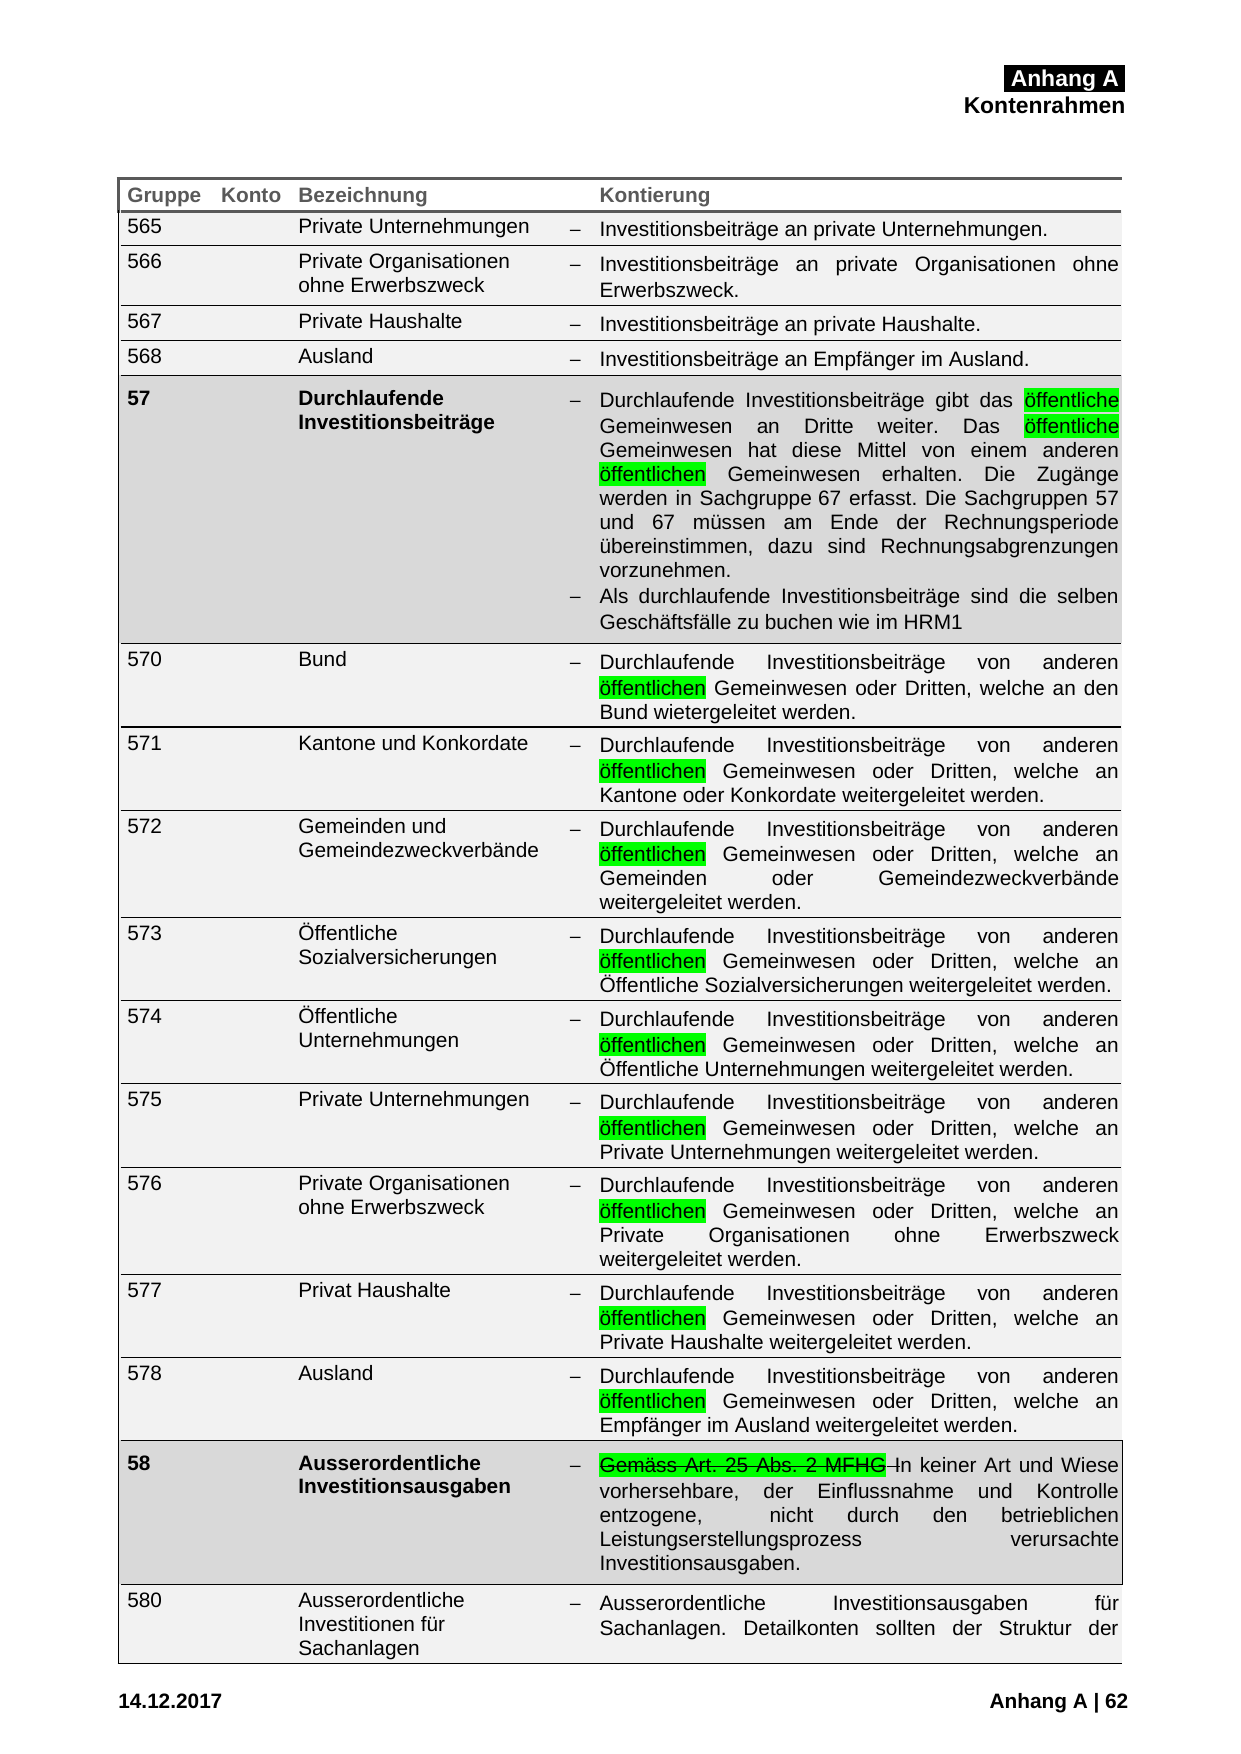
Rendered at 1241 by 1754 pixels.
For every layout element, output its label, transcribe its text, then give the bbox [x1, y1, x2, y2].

table_header Gruppe [120, 180, 207, 210]
table_header Bezeichnung [295, 180, 561, 210]
table_header Kontierung [561, 180, 1122, 210]
table_header Konto [207, 180, 295, 210]
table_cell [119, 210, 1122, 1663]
